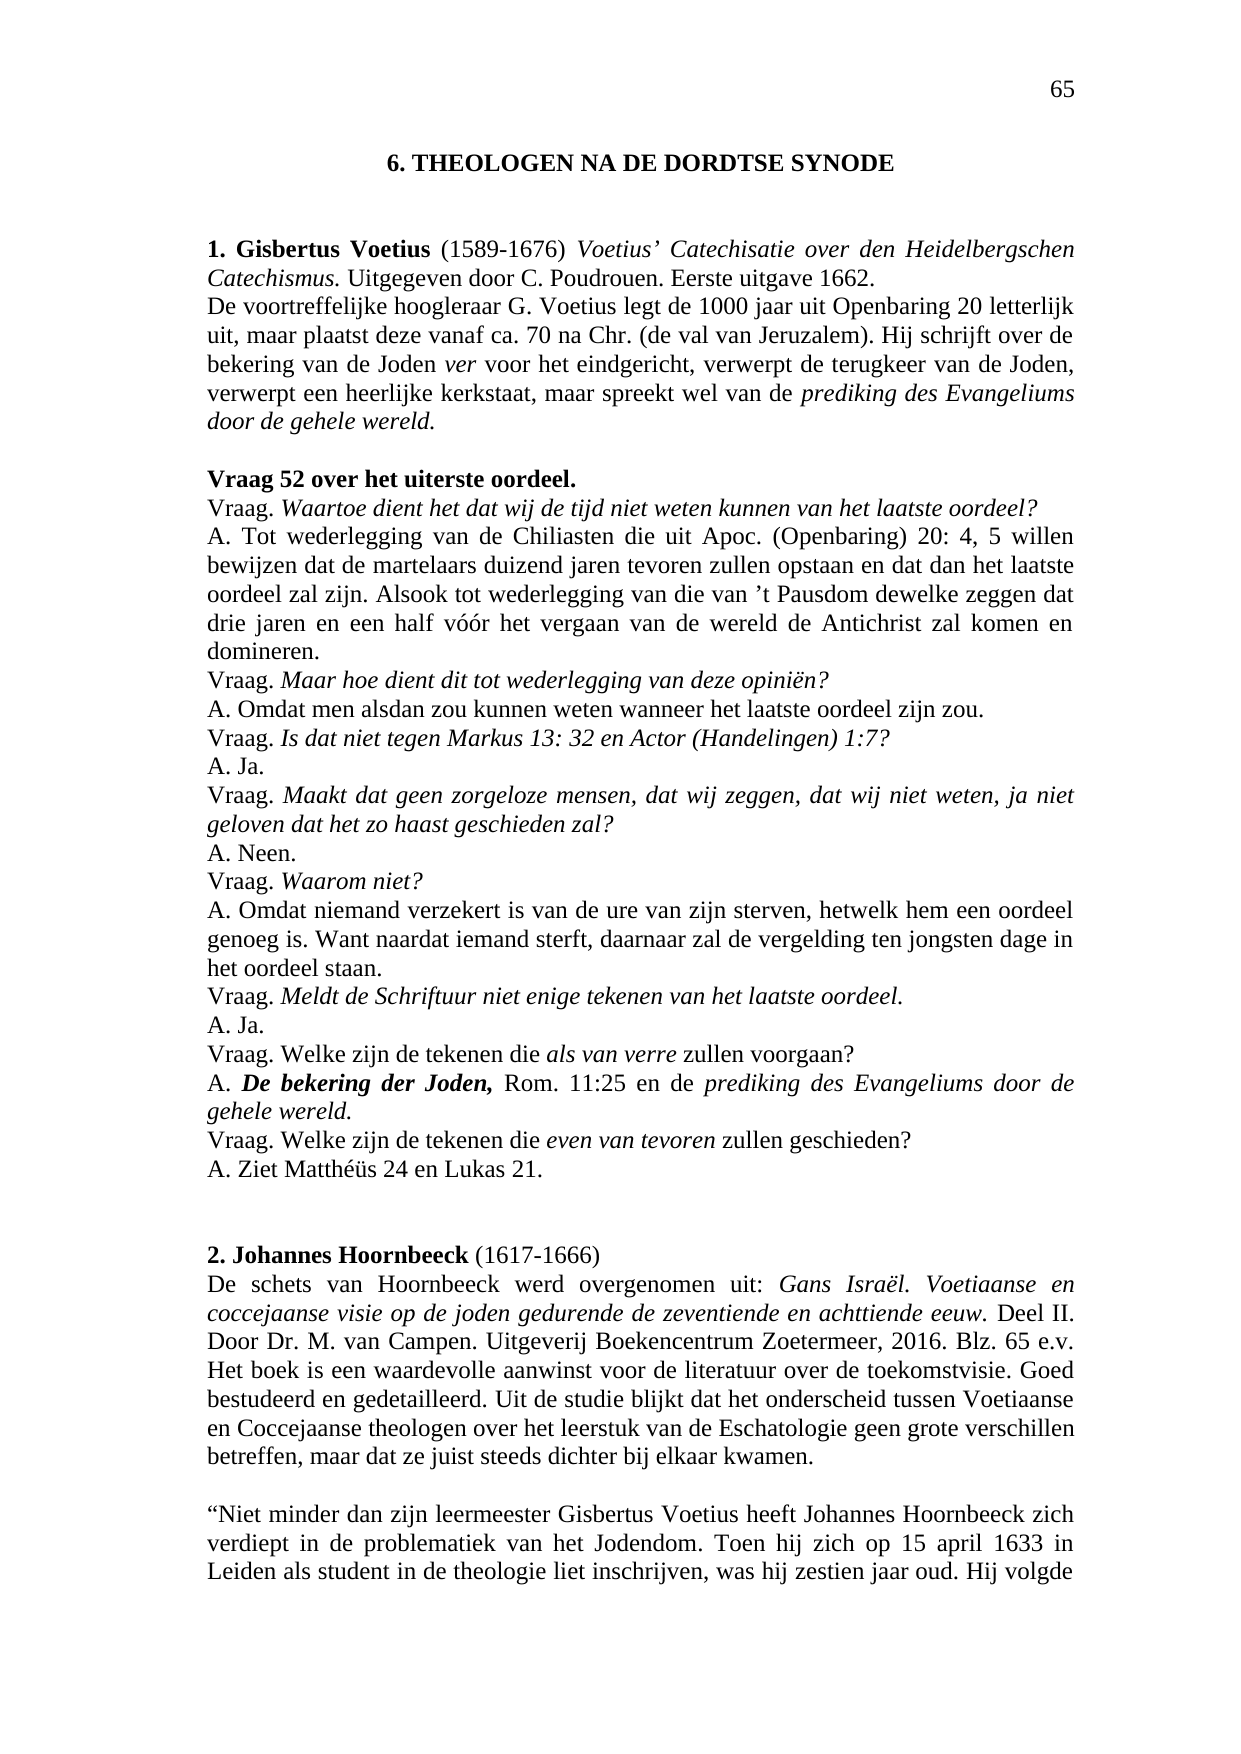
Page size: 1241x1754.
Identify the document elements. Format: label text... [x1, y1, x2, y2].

text A. Omdat men alsdan zou kunnen weten wanneer het laatste oordeel zijn zou. [207, 694, 1075, 723]
text De voortreffelijke hoogleraar G. Voetius legt de 1000 jaar uit Openbaring 20 letterlijk uit, maar plaatst deze vanaf ca. 70 na Chr. (de val van Jeruzalem). Hij schrijft over de bekering van de Joden ver voor het eindgericht, verwerpt de terugkeer van de Joden, verwerpt een heerlijke kerkstaat, maar spreekt wel van de prediking des Evangeliums door de gehele wereld. [207, 291, 1075, 435]
text Vraag. Maakt dat geen zorgeloze mensen, dat wij zeggen, dat wij niet weten, ja niet geloven dat het zo haast geschieden zal? [207, 780, 1075, 838]
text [207, 1499, 1075, 1585]
text Vraag. Waarom niet? [207, 866, 1075, 895]
text A. Neen. [207, 838, 1075, 866]
text Vraag. Meldt de Schriftuur niet enige tekenen van het laatste oordeel. [207, 981, 1075, 1010]
text 6. THEOLOGEN NA DE DORDTSE SYNODE [207, 148, 1075, 176]
text A. Tot wederlegging van de Chiliasten die uit Apoc. (Openbaring) 20: 4, 5 willen bewijzen dat de martelaars duizend jaren tevoren zullen opstaan en dat dan het laatste oordeel zal zijn. Alsook tot wederlegging van die van ’t Pausdom dewelke zeggen dat drie jaren en een half vóór het vergaan van de wereld de Antichrist zal komen en domineren. [207, 521, 1075, 665]
text 2. Johannes Hoornbeeck (1617-1666) [207, 1240, 1075, 1269]
text A. Ja. [207, 751, 1075, 780]
text Vraag. Is dat niet tegen Markus 13: 32 en Actor (Handelingen) 1:7? [207, 723, 1075, 751]
text A. Ziet Matthéüs 24 en Lukas 21. [207, 1154, 1075, 1183]
text A. De bekering der Joden, Rom. 11:25 en de prediking des Evangeliums door de gehele wereld. [207, 1068, 1075, 1125]
text Vraag. Waartoe dient het dat wij de tijd niet weten kunnen van het laatste oordeel? [207, 493, 1075, 521]
text A. Ja. [207, 1010, 1075, 1039]
text Vraag. Maar hoe dient dit tot wederlegging van deze opiniën? [207, 665, 1075, 694]
text Vraag. Welke zijn de tekenen die even van tevoren zullen geschieden? [207, 1125, 1075, 1154]
text A. Omdat niemand verzekert is van de ure van zijn sterven, hetwelk hem een oordeel genoeg is. Want naardat iemand sterft, daarnaar zal de vergelding ten jongsten dage in het oordeel staan. [207, 895, 1075, 981]
text Vraag. Welke zijn de tekenen die als van verre zullen voorgaan? [207, 1039, 1075, 1068]
text De schets van Hoornbeeck werd overgenomen uit: Gans Israël. Voetiaanse en coccejaanse visie op de joden gedurende de zeventiende en achttiende eeuw. Deel II. Door Dr. M. van Campen. Uitgeverij Boekencentrum Zoetermeer, 2016. Blz. 65 e.v. Het boek is een waardevolle aanwinst voor de literatuur over de toekomstvisie. Goed bestudeerd en gedetailleerd. Uit de studie blijkt dat het onderscheid tussen Voetiaanse en Coccejaanse theologen over het leerstuk van de Eschatologie geen grote verschillen betreffen, maar dat ze juist steeds dichter bij elkaar kwamen. [207, 1269, 1075, 1470]
text Vraag 52 over het uiterste oordeel. [207, 464, 1075, 493]
text 1. Gisbertus Voetius (1589-1676) Voetius’ Catechisatie over den Heidelbergschen Catechismus. Uitgegeven door C. Poudrouen. Eerste uitgave 1662. [207, 234, 1075, 291]
